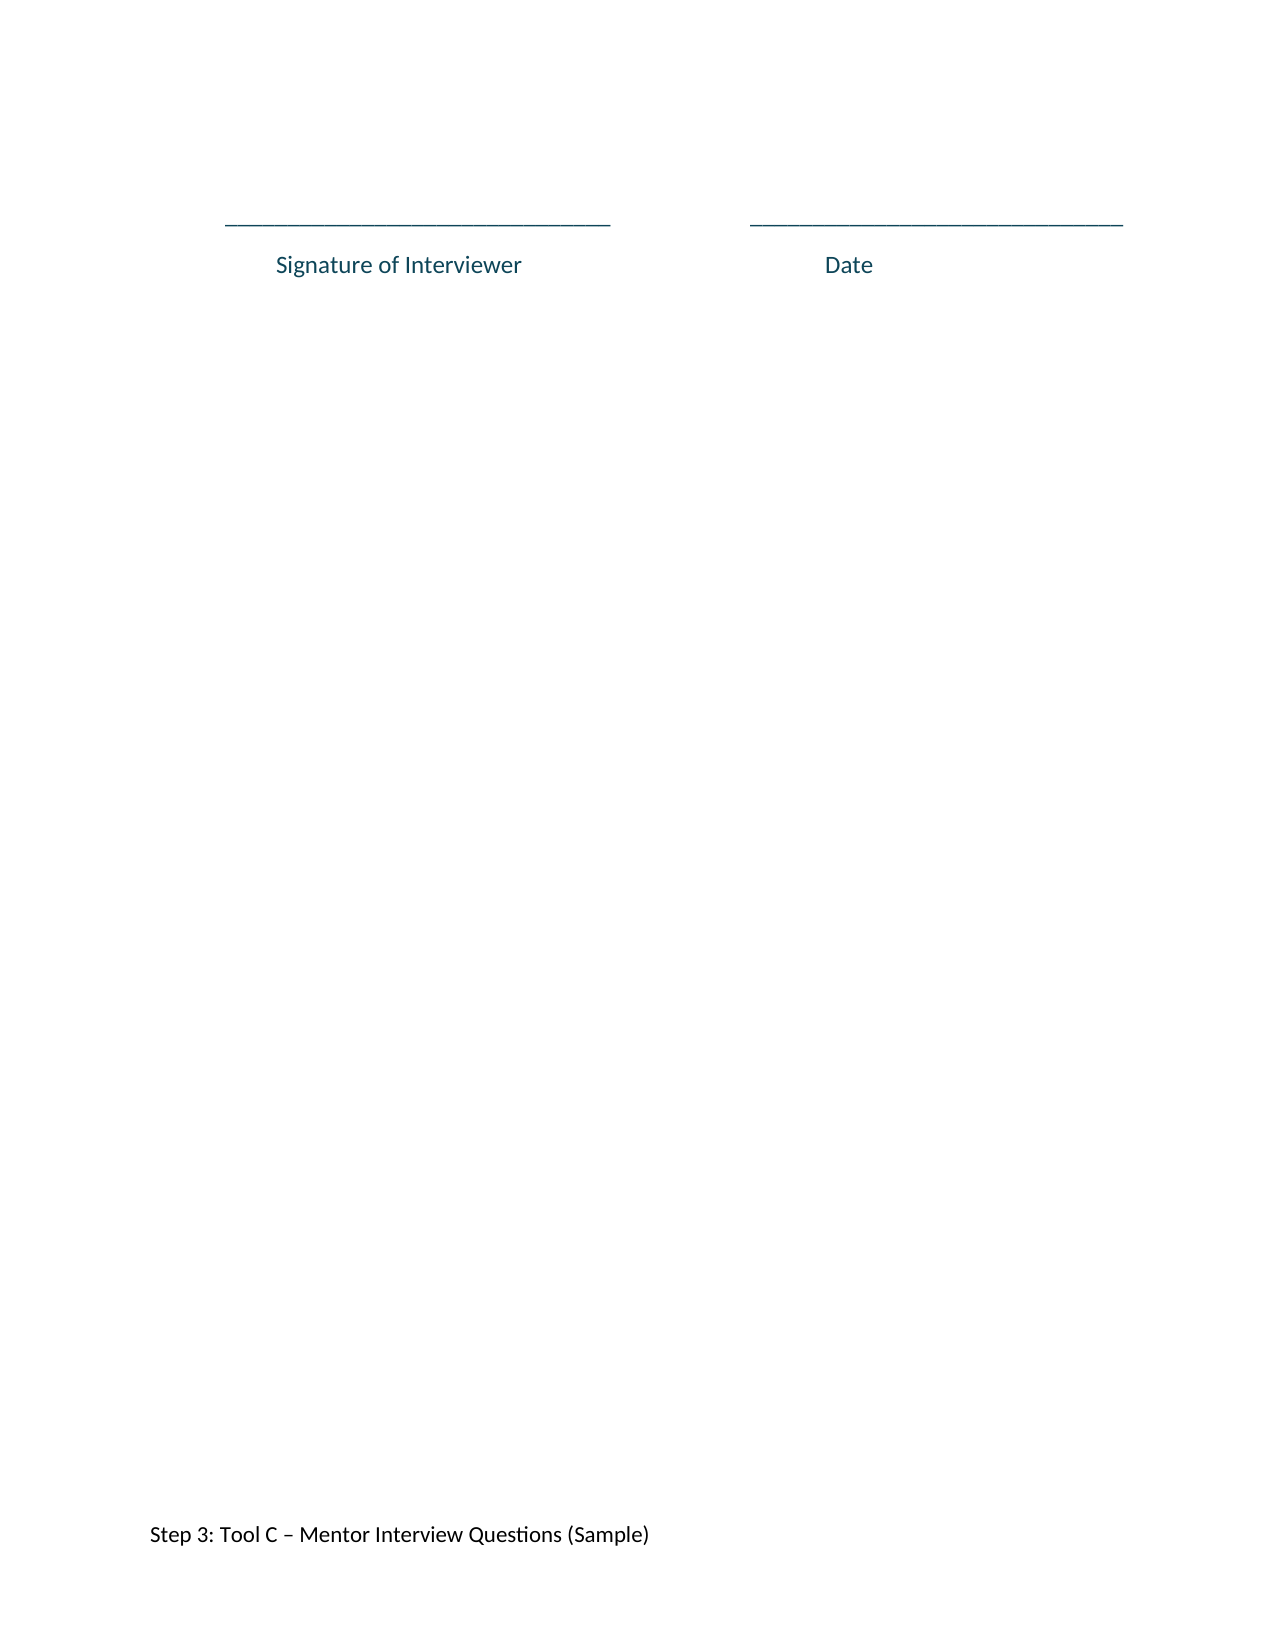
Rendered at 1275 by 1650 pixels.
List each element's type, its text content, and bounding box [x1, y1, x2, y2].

text _______________________________ ______________________________ [225, 199, 1125, 230]
text Signature of Interviewer Date [225, 249, 1125, 280]
